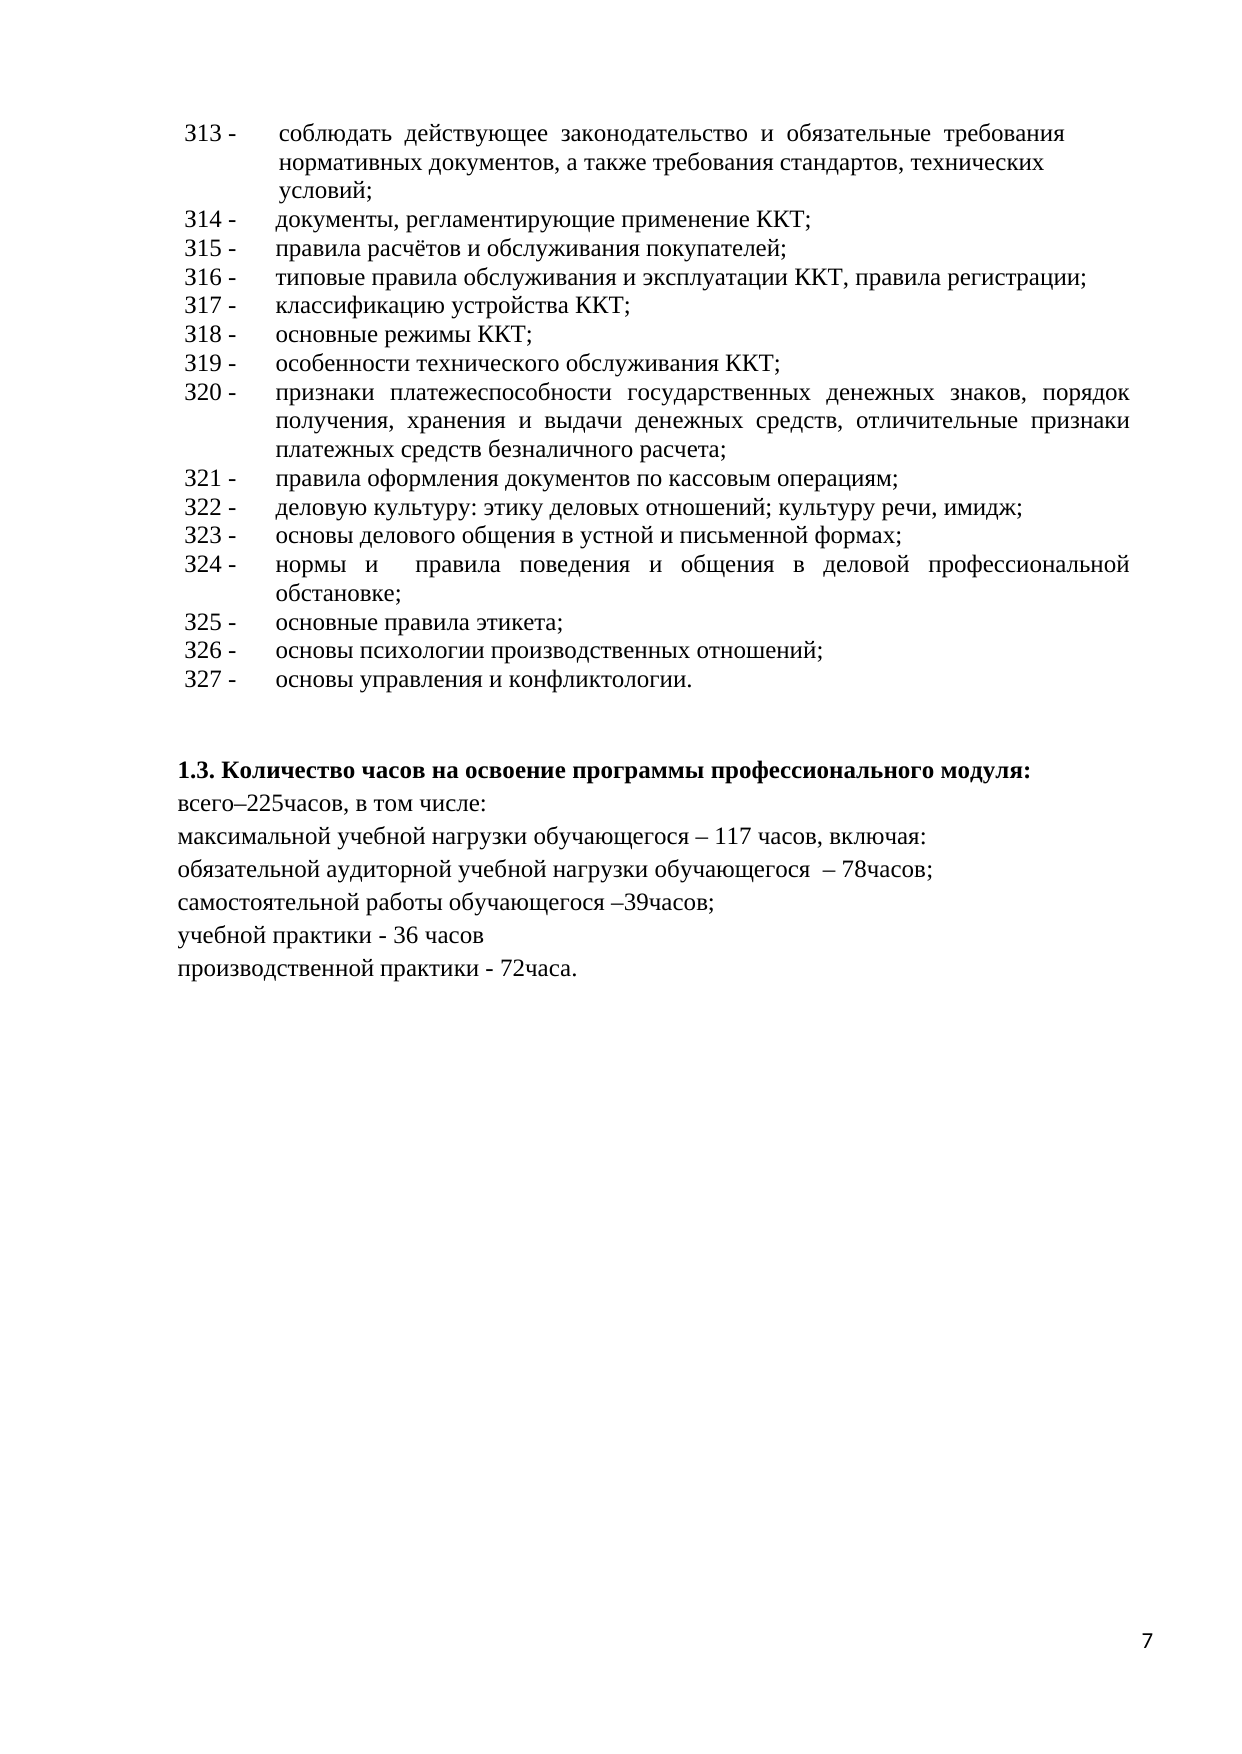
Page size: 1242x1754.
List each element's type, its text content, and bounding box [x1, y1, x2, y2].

table_cell З16 - [166, 262, 257, 291]
table_cell правила оформления документов по кассовым операциям; [257, 463, 1142, 492]
table_cell З14 - [166, 204, 257, 233]
table_cell З21 - [166, 463, 257, 492]
table_cell З20 - [166, 377, 257, 463]
table_cell З27 - [166, 664, 257, 693]
table_cell З13 - [166, 118, 257, 204]
table_cell документы, регламентирующие применение ККТ; [257, 204, 1142, 233]
table_cell З15 - [166, 233, 257, 262]
table_cell нормы и правила поведения и общения в деловой профессиональной обстановке; [257, 549, 1142, 607]
table_cell З23 - [166, 521, 257, 549]
text всего–225часов, в том числе: [177, 788, 542, 817]
table_cell признаки платежеспособности государственных денежных знаков, порядок получения, хранения и выдачи денежных средств, отличительные признаки платежных средств безналичного расчета; [257, 377, 1142, 463]
table_cell основные режимы ККТ; [257, 319, 1142, 348]
text максимальной учебной нагрузки обучающегося – 117 часов, включая: [177, 821, 1054, 850]
table_cell З17 - [166, 291, 257, 319]
table_cell типовые правила обслуживания и эксплуатации ККТ, правила регистрации; [257, 262, 1142, 291]
table_cell деловую культуру: этику деловых отношений; культуру речи, имидж; [257, 492, 1142, 521]
table_cell соблюдать действующее законодательство и обязательные требования нормативных документов, а также требования стандартов, технических условий; [257, 118, 1142, 204]
table_cell основные правила этикета; [257, 607, 1142, 636]
table_cell З19 - [166, 348, 257, 377]
text 1.3. Количество часов на освоение программы профессионального модуля: [177, 755, 1149, 784]
table_cell правила расчётов и обслуживания покупателей; [257, 233, 1142, 262]
table_cell основы психологии производственных отношений; [257, 636, 1142, 664]
table_cell З18 - [166, 319, 257, 348]
table_cell особенности технического обслуживания ККТ; [257, 348, 1142, 377]
table_cell З22 - [166, 492, 257, 521]
table_cell классификацию устройства ККТ; [257, 291, 1142, 319]
text учебной практики - 36 часов [177, 920, 1054, 949]
text производственной практики - 72часа. [177, 953, 1054, 982]
table_cell З25 - [166, 607, 257, 636]
table_cell основы управления и конфликтологии. [257, 664, 1142, 693]
table_cell З26 - [166, 636, 257, 664]
table_cell З24 - [166, 549, 257, 607]
table_cell основы делового общения в устной и письменной формах; [257, 521, 1142, 549]
text обязательной аудиторной учебной нагрузки обучающегося – 78часов; самостоятельной работы обучающегося –39часов; [177, 854, 1054, 916]
